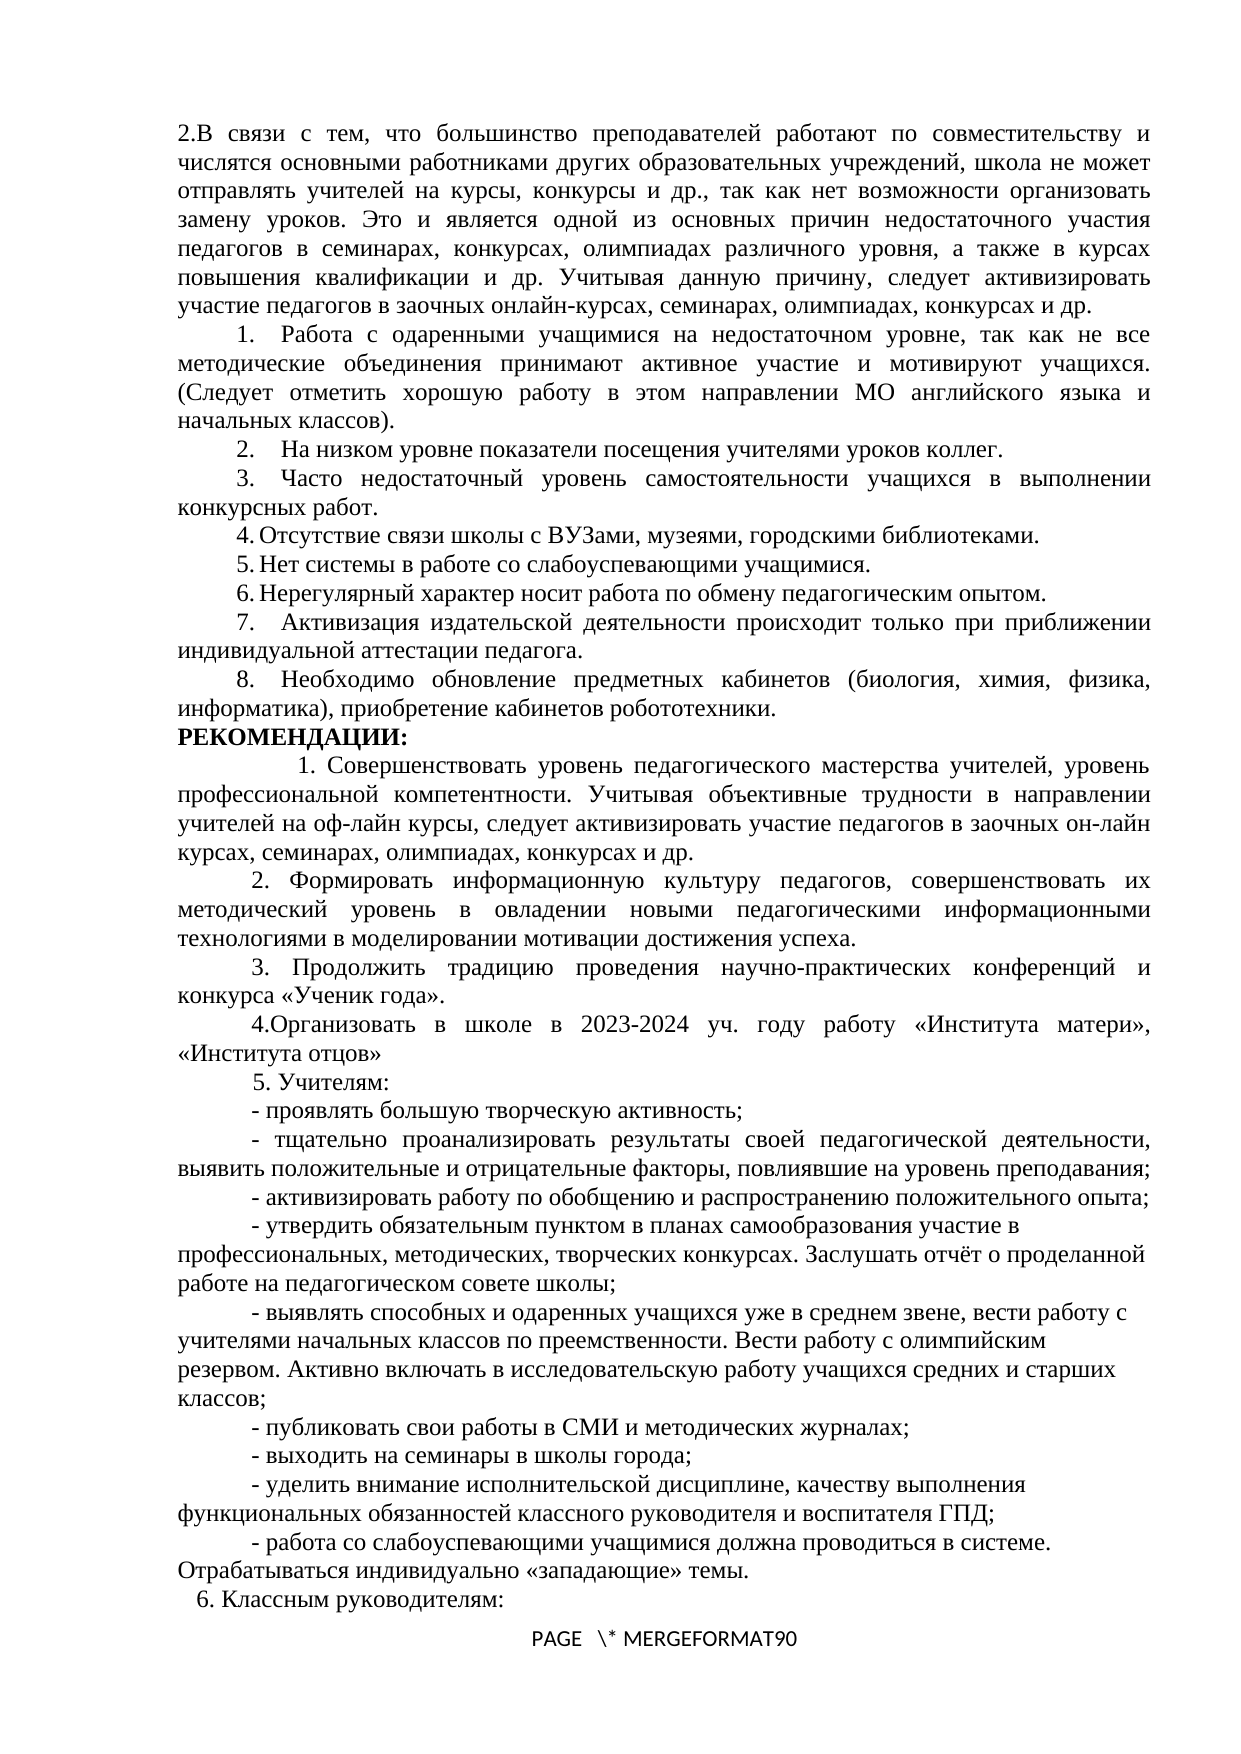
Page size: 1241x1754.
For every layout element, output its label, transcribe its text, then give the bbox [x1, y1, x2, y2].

text 6. Классным руководителям: [177, 1584, 1152, 1613]
list На низком уровне показатели посещения учителями уроков коллег. [177, 434, 1152, 463]
list Часто недостаточный уровень самостоятельности учащихся в выполнении конкурсных работ. [177, 463, 1152, 521]
text - уделить внимание исполнительской дисциплине, качеству выполнения функциональных обязанностей классного руководителя и воспитателя ГПД; [177, 1469, 1152, 1527]
text - работа со слабоуспевающими учащимися должна проводиться в системе. [177, 1527, 1152, 1556]
list Нет системы в работе со слабоуспевающими учащимися. [236, 549, 1152, 578]
text 3. Продолжить традицию проведения научно-практических конференций и конкурса «Ученик года». [177, 952, 1152, 1009]
text 5. Учителям: [177, 1067, 1152, 1096]
text Отрабатываться индивидуально «западающие» темы. [177, 1556, 1152, 1584]
text - активизировать работу по обобщению и распространению положительного опыта; [177, 1182, 1152, 1211]
text - выходить на семинары в школы города; [177, 1441, 1152, 1469]
text - проявлять большую творческую активность; [177, 1096, 1152, 1124]
list Отсутствие связи школы с ВУЗами, музеями, городскими библиотеками. [236, 521, 1152, 549]
text РЕКОМЕНДАЦИИ: [177, 722, 1152, 751]
list Активизация издательской деятельности происходит только при приближении индивидуальной аттестации педагога. [177, 607, 1152, 664]
text - выявлять способных и одаренных учащихся уже в среднем звене, вести работу с учителями начальных классов по преемственности. Вести работу с олимпийским резервом. Активно включать в исследовательскую работу учащихся средних и старших классов; [177, 1297, 1152, 1412]
text - утвердить обязательным пунктом в планах самообразования участие в профессиональных, методических, творческих конкурсах. Заслушать отчёт о проделанной работе на педагогическом совете школы; [177, 1211, 1152, 1297]
text 2. Формировать информационную культуру педагогов, совершенствовать их методический уровень в овладении новыми педагогическими информационными технологиями в моделировании мотивации достижения успеха. [177, 866, 1152, 952]
text 1. Совершенствовать уровень педагогического мастерства учителей, уровень профессиональной компетентности. Учитывая объективные трудности в направлении учителей на оф-лайн курсы, следует активизировать участие педагогов в заочных он-лайн курсах, семинарах, олимпиадах, конкурсах и др. [177, 751, 1152, 866]
list Нерегулярный характер носит работа по обмену педагогическим опытом. [236, 578, 1152, 607]
text - тщательно проанализировать результаты своей педагогической деятельности, выявить положительные и отрицательные факторы, повлиявшие на уровень преподавания; [177, 1124, 1152, 1182]
list Работа с одаренными учащимися на недостаточном уровне, так как не все методические объединения принимают активное участие и мотивируют учащихся. (Следует отметить хорошую работу в этом направлении МО английского языка и начальных классов). [177, 319, 1152, 434]
list Необходимо обновление предметных кабинетов (биология, химия, физика, информатика), приобретение кабинетов робототехники. [177, 664, 1152, 722]
text 4.Организовать в школе в 2023-2024 уч. году работу «Института матери», «Института отцов» [177, 1009, 1152, 1067]
text - публиковать свои работы в СМИ и методических журналах; [177, 1412, 1152, 1441]
text 2.В связи с тем, что большинство преподавателей работают по совместительству и числятся основными работниками других образовательных учреждений, школа не может отправлять учителей на курсы, конкурсы и др., так как нет возможности организовать замену уроков. Это и является одной из основных причин недостаточного участия педагогов в семинарах, конкурсах, олимпиадах различного уровня, а также в курсах повышения квалификации и др. Учитывая данную причину, следует активизировать участие педагогов в заочных онлайн-курсах, семинарах, олимпиадах, конкурсах и др. [177, 118, 1152, 319]
